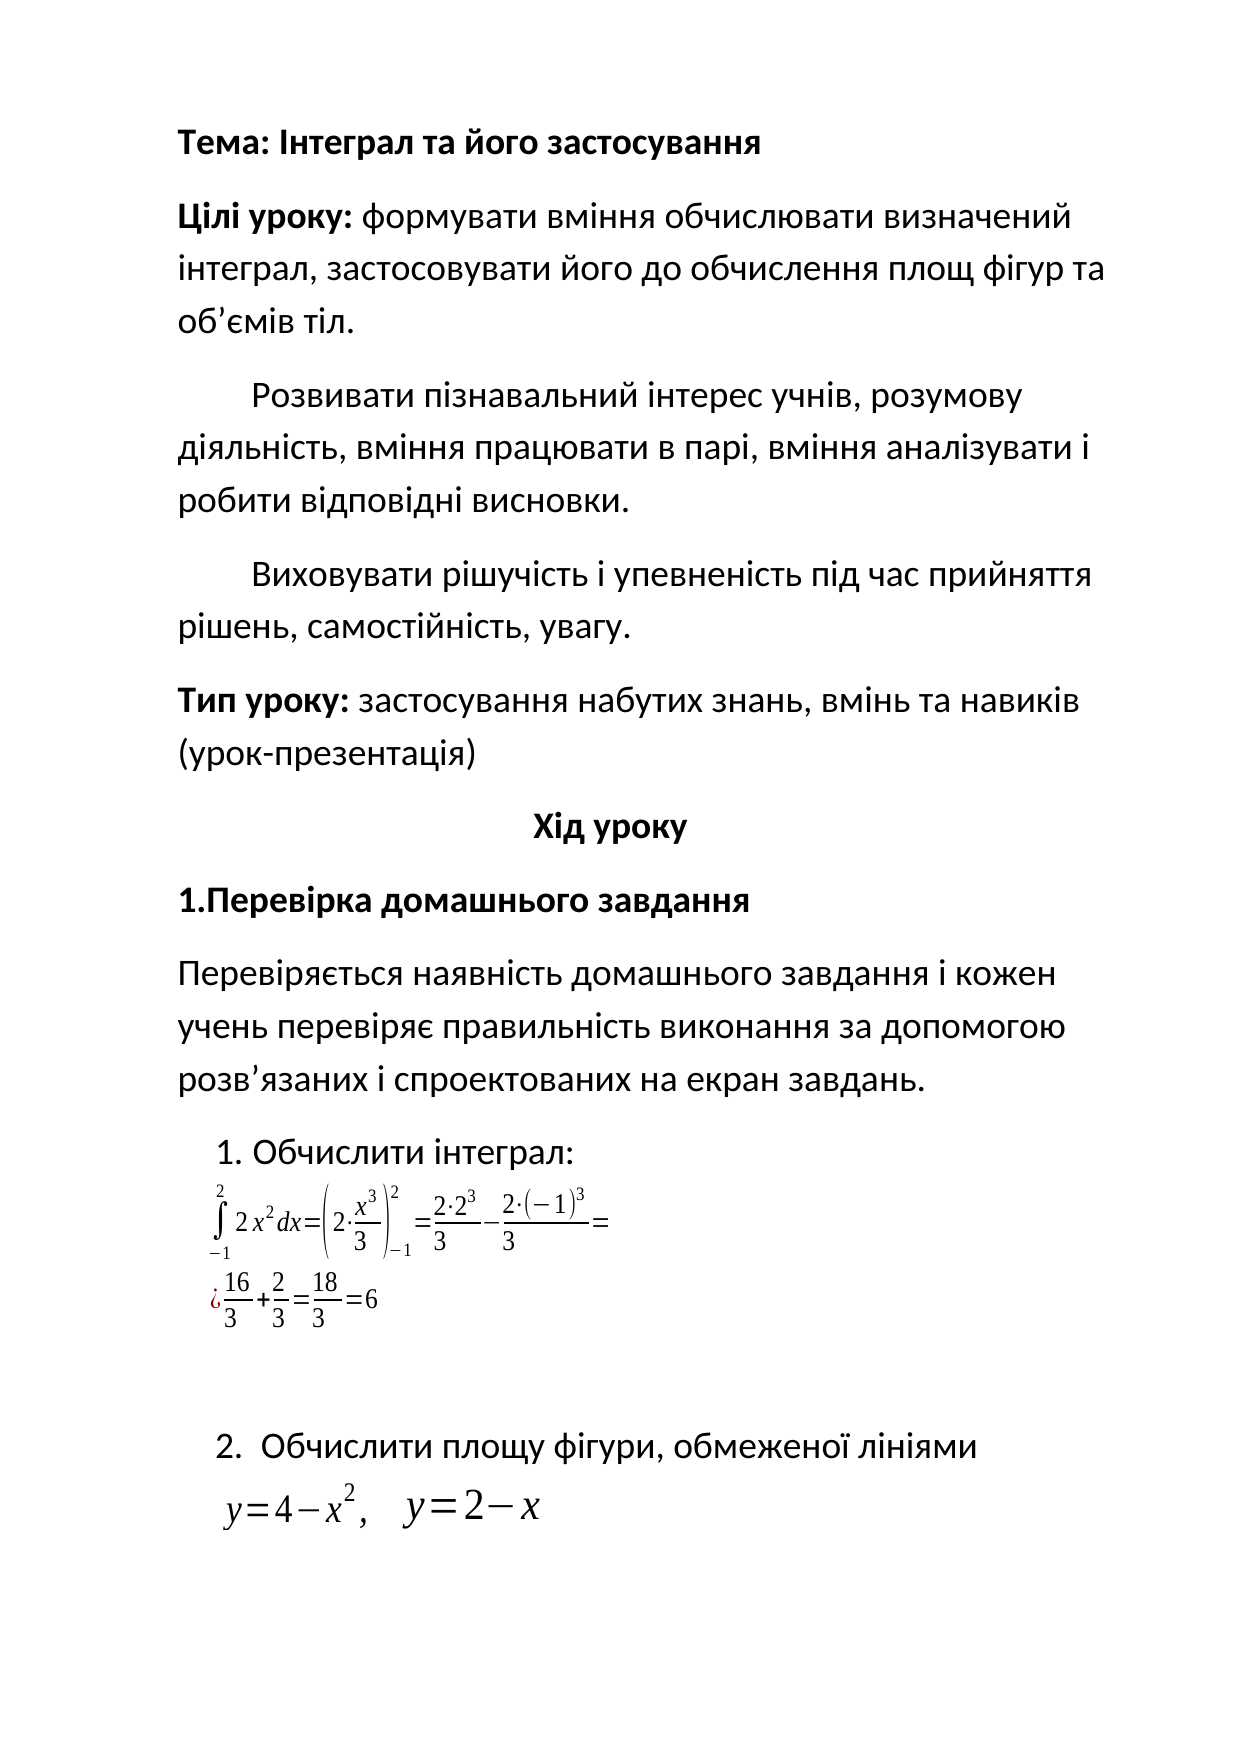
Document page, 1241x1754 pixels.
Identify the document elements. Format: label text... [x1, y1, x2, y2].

text Хід уроку [177, 802, 1152, 848]
list Обчислити площу фігури, обмеженої лініями [215, 1422, 1152, 1468]
text Цілі уроку: формувати вміння обчислювати визначений інтеграл, застосовувати його до обчислення площ фігур та об’ємів тіл. [177, 192, 1152, 343]
text Тема: Інтеграл та його застосування [177, 118, 1152, 164]
list Обчислити інтеграл: [215, 1128, 1152, 1174]
text Тип уроку: застосування набутих знань, вмінь та навиків (урок-презентація) [177, 676, 1152, 774]
text 1.Перевірка домашнього завдання [177, 876, 1152, 921]
text Перевіряється наявність домашнього завдання і кожен учень перевіряє правильність виконання за допомогою розв’язаних і спроектованих на екран завдань. [177, 949, 1152, 1100]
text Виховувати рішучість і упевненість під час прийняття рішень, самостійність, увагу. [177, 549, 1152, 648]
text Розвивати пізнавальний інтерес учнів, розумову діяльність, вміння працювати в парі, вміння аналізувати і робити відповідні висновки. [177, 371, 1152, 522]
